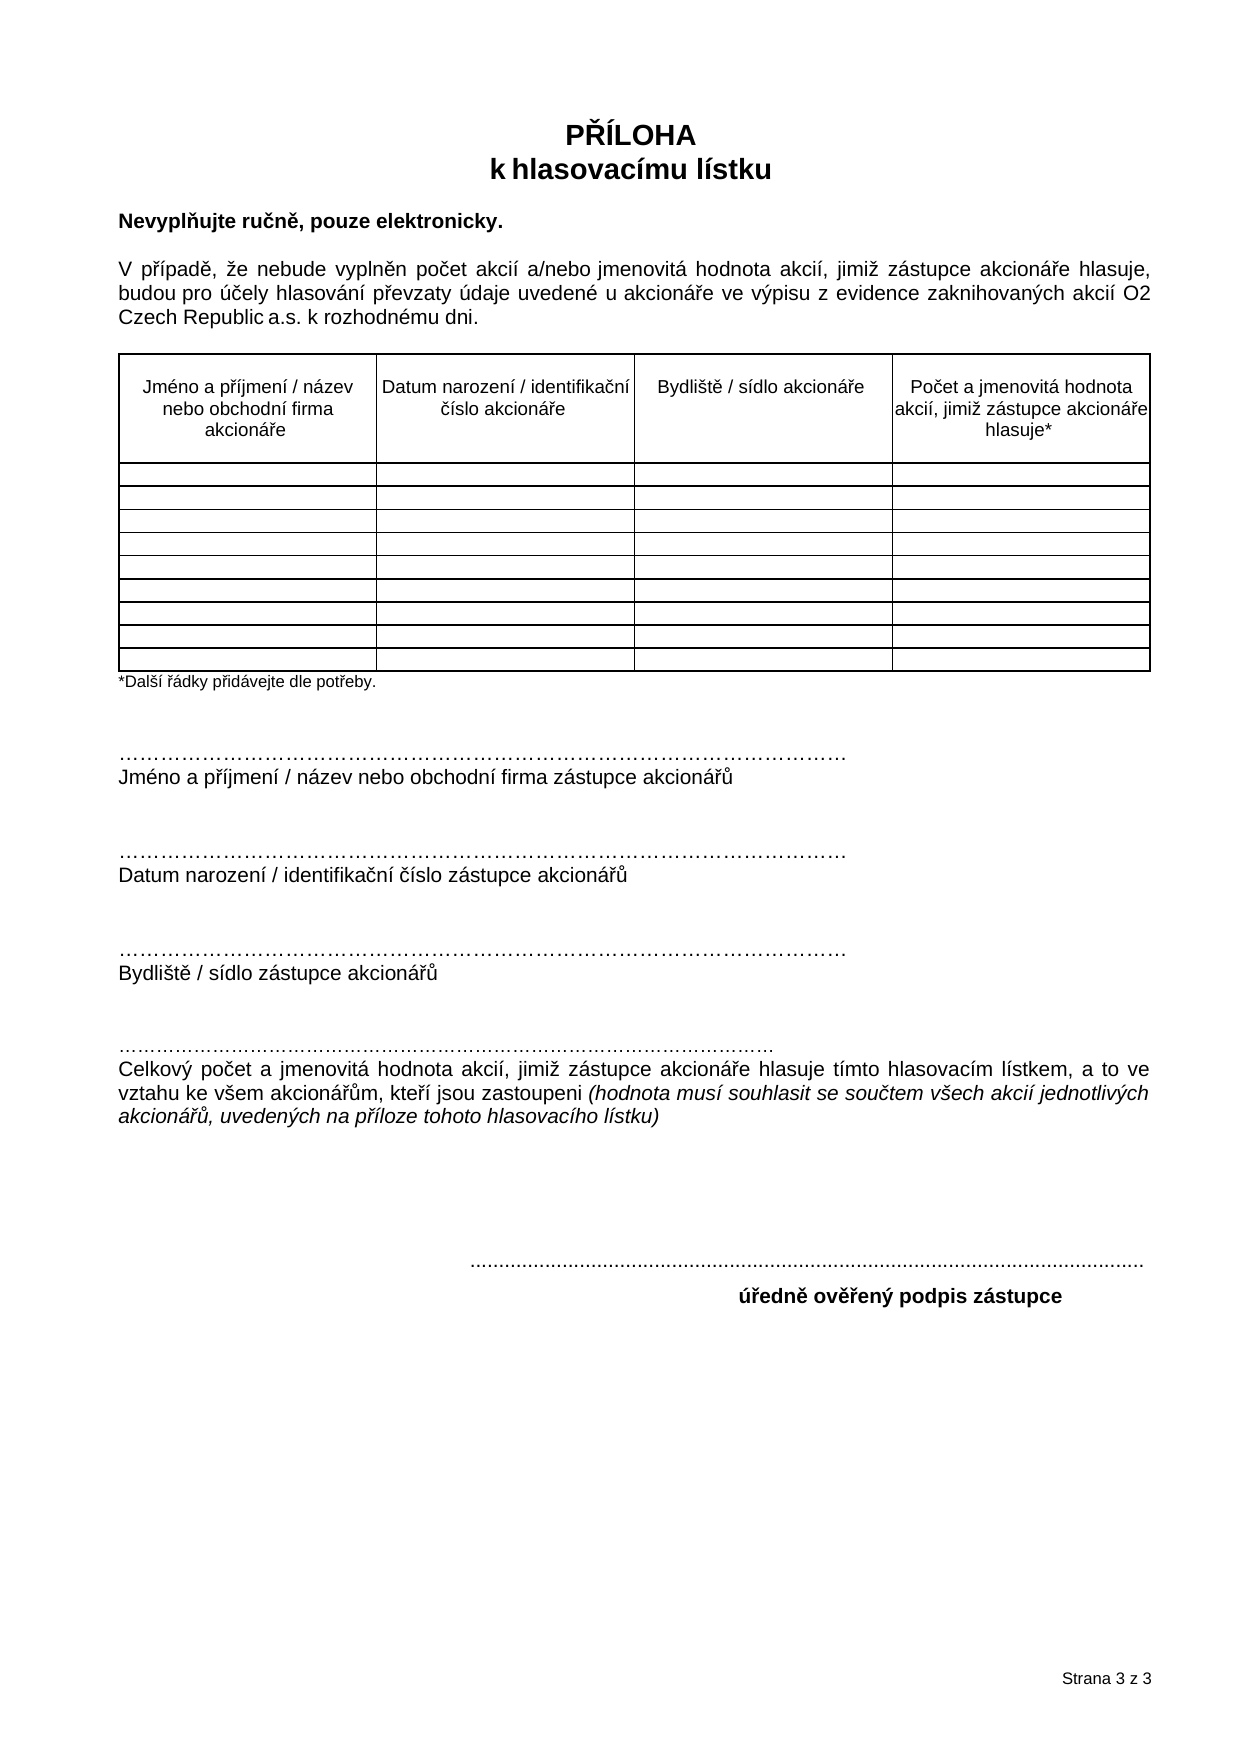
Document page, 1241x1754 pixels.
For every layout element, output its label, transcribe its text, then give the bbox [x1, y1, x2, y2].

table_cell [635, 464, 892, 485]
table_cell [377, 533, 634, 555]
table_cell [893, 626, 1149, 647]
text Nevyplňujte ručně, pouze elektronicky. [118, 209, 1152, 233]
table_cell [120, 487, 376, 508]
table_cell [120, 649, 376, 670]
table_cell [377, 510, 634, 532]
table_cell [635, 487, 892, 508]
table_cell [893, 649, 1149, 670]
table_cell [893, 580, 1149, 601]
table_cell [635, 580, 892, 601]
text k hlasovacímu lístku [118, 152, 1152, 185]
table_cell [635, 533, 892, 555]
table_header Počet a jmenovitá hodnota akcií, jimiž zástupce akcionáře hlasuje* [893, 355, 1149, 462]
table_cell [635, 626, 892, 647]
text *Další řádky přidávejte dle potřeby. [118, 672, 1152, 691]
text úředně ověřený podpis zástupce [118, 1284, 1152, 1308]
table_header Bydliště / sídlo akcionáře [635, 355, 892, 462]
table_cell [635, 603, 892, 624]
table_cell [377, 626, 634, 647]
table_cell [120, 464, 376, 485]
text …………………………………………………………………………………………… Bydliště / sídlo zástupce akcionářů [118, 937, 1152, 985]
table_cell [120, 533, 376, 555]
table_cell [893, 510, 1149, 532]
text …………………………………………………………………………………………… Celkový počet a jmenovitá hodnota akcií, jimiž zástupce akcionáře hlasuje tímto hlasovacím lístkem, a to ve vztahu ke všem akcionářům, kteří jsou zastoupeni (hodnota musí souhlasit se součtem všech akcií jednotlivých akcionářů, uvedených na příloze tohoto hlasovacího lístku) [118, 1035, 1152, 1128]
text …………………………………………………………………………………………… Jméno a příjmení / název nebo obchodní firma zástupce akcionářů [118, 741, 1152, 789]
table_cell [377, 556, 634, 578]
table_cell [120, 580, 376, 601]
table_header Jméno a příjmení / název nebo obchodní firma akcionáře [120, 355, 376, 462]
table_cell [893, 533, 1149, 555]
table_header Datum narození / identifikační číslo akcionáře [377, 355, 634, 462]
table_cell [377, 603, 634, 624]
text …………………………………………………………………………………………… Datum narození / identifikační číslo zástupce akcionářů [118, 839, 1152, 887]
table_cell [377, 487, 634, 508]
table_cell [635, 556, 892, 578]
text PŘÍLOHA [118, 118, 1152, 152]
table_cell [893, 603, 1149, 624]
table_cell [635, 649, 892, 670]
table_cell [377, 649, 634, 670]
text ..................................................................................................................... [118, 1247, 1152, 1271]
table_cell [120, 626, 376, 647]
table_cell [635, 510, 892, 532]
table_cell [893, 556, 1149, 578]
table_cell [120, 510, 376, 532]
table_cell [893, 487, 1149, 508]
table_cell [377, 580, 634, 601]
table_cell [893, 464, 1149, 485]
table_cell [120, 603, 376, 624]
text V případě, že nebude vyplněn počet akcií a/nebo jmenovitá hodnota akcií, jimiž zástupce akcionáře hlasuje, budou pro účely hlasování převzaty údaje uvedené u akcionáře ve výpisu z evidence zaknihovaných akcií O2 Czech Republic a.s. k rozhodnému dni. [118, 257, 1152, 329]
table_cell [120, 556, 376, 578]
table_cell [377, 464, 634, 485]
